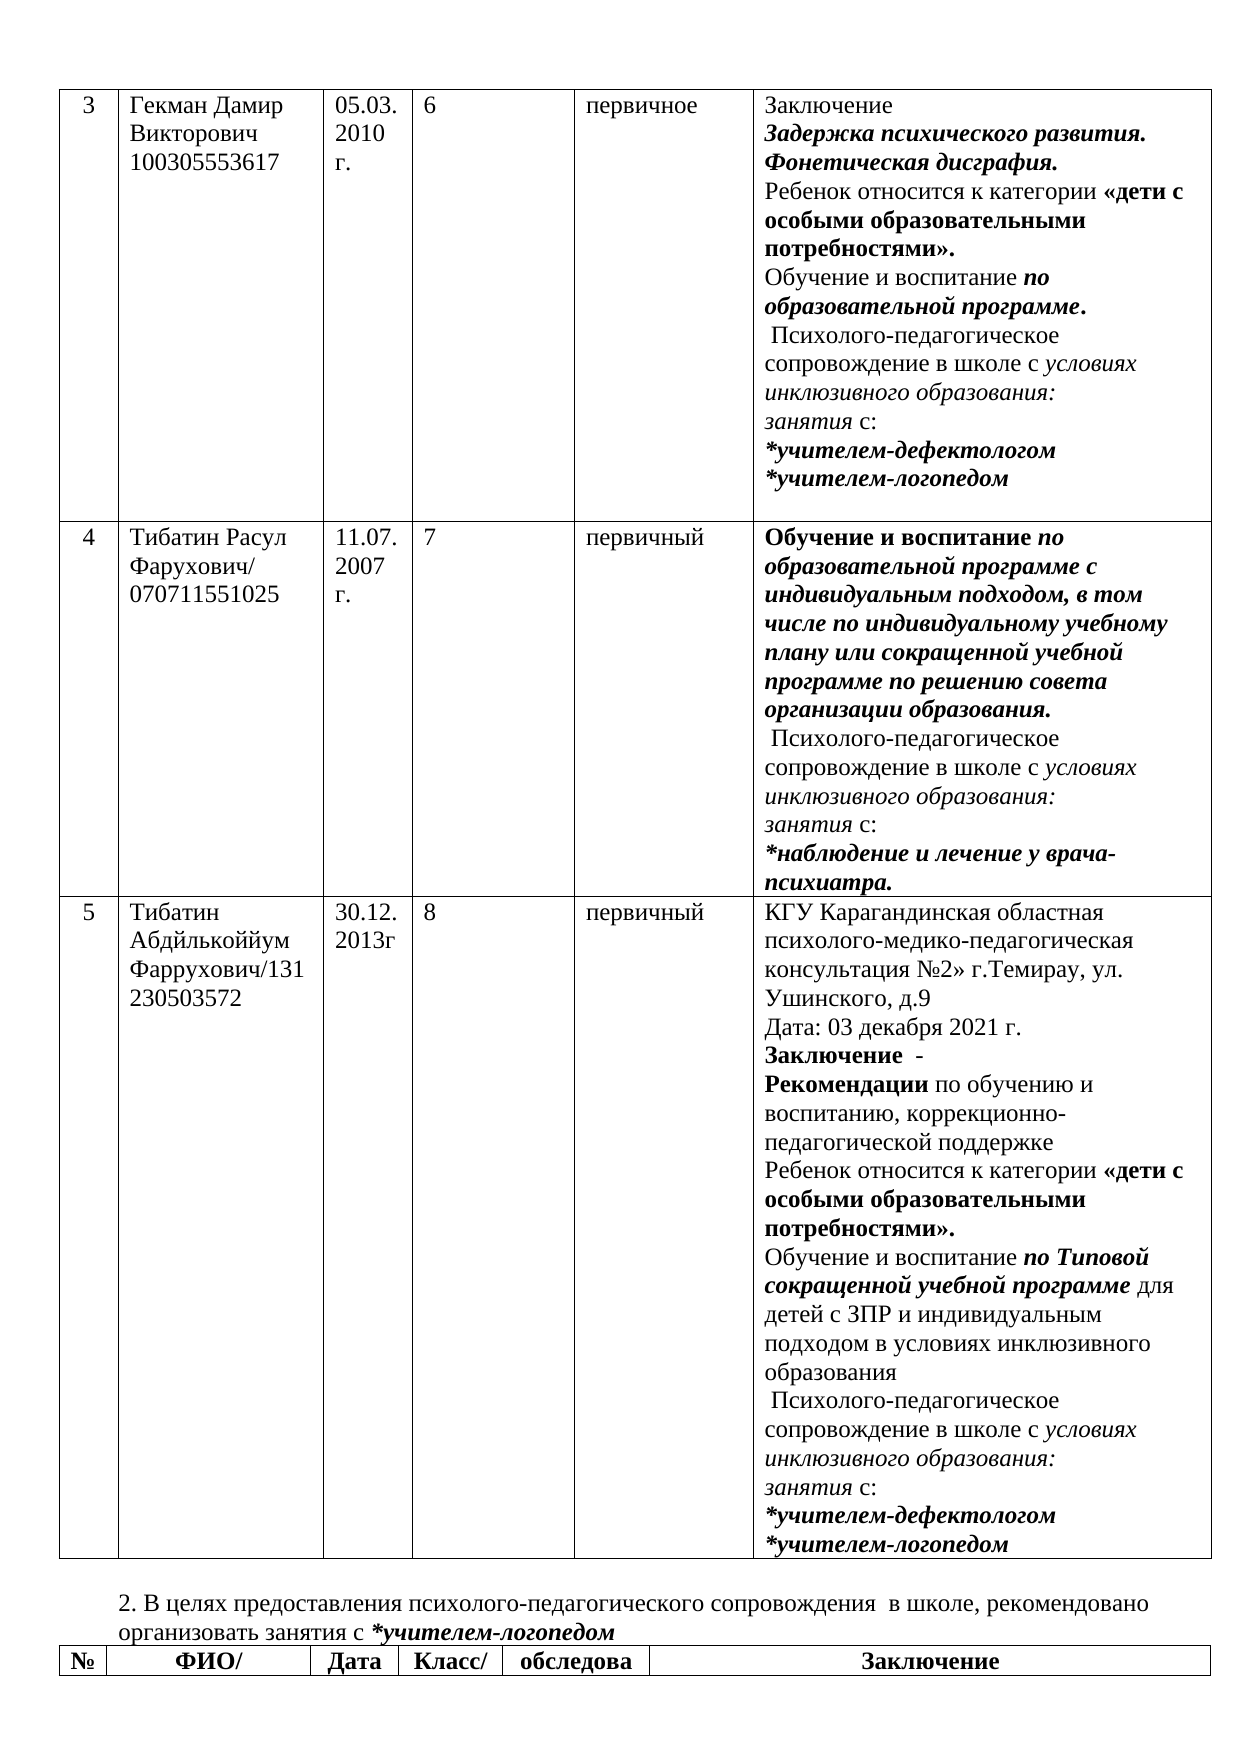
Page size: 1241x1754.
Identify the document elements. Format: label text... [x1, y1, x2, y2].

table_cell первичный [575, 522, 753, 896]
table_cell Заключение Задержка психического развития. Фонетическая дисграфия. Ребенок относится к категории «дети с особыми образовательными потребностями». Обучение и воспитание по образовательной программе. Психолого-педагогическое сопровождение в школе с условиях инклюзивного образования: занятия с: *учителем-дефектологом *учителем-логопедом [754, 90, 1211, 521]
table_cell 5 [60, 897, 118, 1558]
table_cell Гекман Дамир Викторович 100305553617 [119, 90, 323, 521]
table_cell 11.07. 2007 г. [324, 522, 412, 896]
table_header Класс/охват [399, 1646, 502, 1675]
table_cell первичное [575, 90, 753, 521]
table_cell 6 [413, 90, 574, 521]
table_cell 4 [60, 522, 118, 896]
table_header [650, 1646, 1210, 1675]
table_cell 8 [413, 897, 574, 1558]
table_cell первичный [575, 897, 753, 1558]
table_header Дата рождения [311, 1646, 398, 1675]
table_header ФИО/ ИИН [107, 1646, 310, 1675]
table_header № [60, 1646, 106, 1675]
table_cell Тибатин Абдйлькоййум Фаррухович/131230503572 [119, 897, 323, 1558]
table_header обследование [503, 1646, 649, 1675]
text 2. В целях предоставления психолого-педагогического сопровождения в школе, рекомендовано организовать занятия с *учителем-логопедом [118, 1588, 1152, 1645]
table_cell Тибатин Расул Фарухович/ 070711551025 [119, 522, 323, 896]
table_cell 30.12.2013г [324, 897, 412, 1558]
table_cell КГУ Карагандинская областная психолого-медико-педагогическая консультация №2» г.Темирау, ул. Ушинского, д.9 Дата: 03 декабря 2021 г. Заключение - Рекомендации по обучению и воспитанию, коррекционно-педагогической поддержке Ребенок относится к категории «дети с особыми образовательными потребностями». Обучение и воспитание по Типовой сокращенной учебной программе для детей с ЗПР и индивидуальным подходом в условиях инклюзивного образования Психолого-педагогическое сопровождение в школе с условиях инклюзивного образования: занятия с: *учителем-дефектологом *учителем-логопедом [754, 897, 1211, 1558]
table_cell 7 [413, 522, 574, 896]
table_cell Обучение и воспитание по образовательной программе с индивидуальным подходом, в том числе по индивидуальному учебному плану или сокращенной учебной программе по решению совета организации образования. Психолого-педагогическое сопровождение в школе с условиях инклюзивного образования: занятия с: *наблюдение и лечение у врача-психиатра. [754, 522, 1211, 896]
table_cell 3 [60, 90, 118, 521]
table_cell 05.03. 2010 г. [324, 90, 412, 521]
